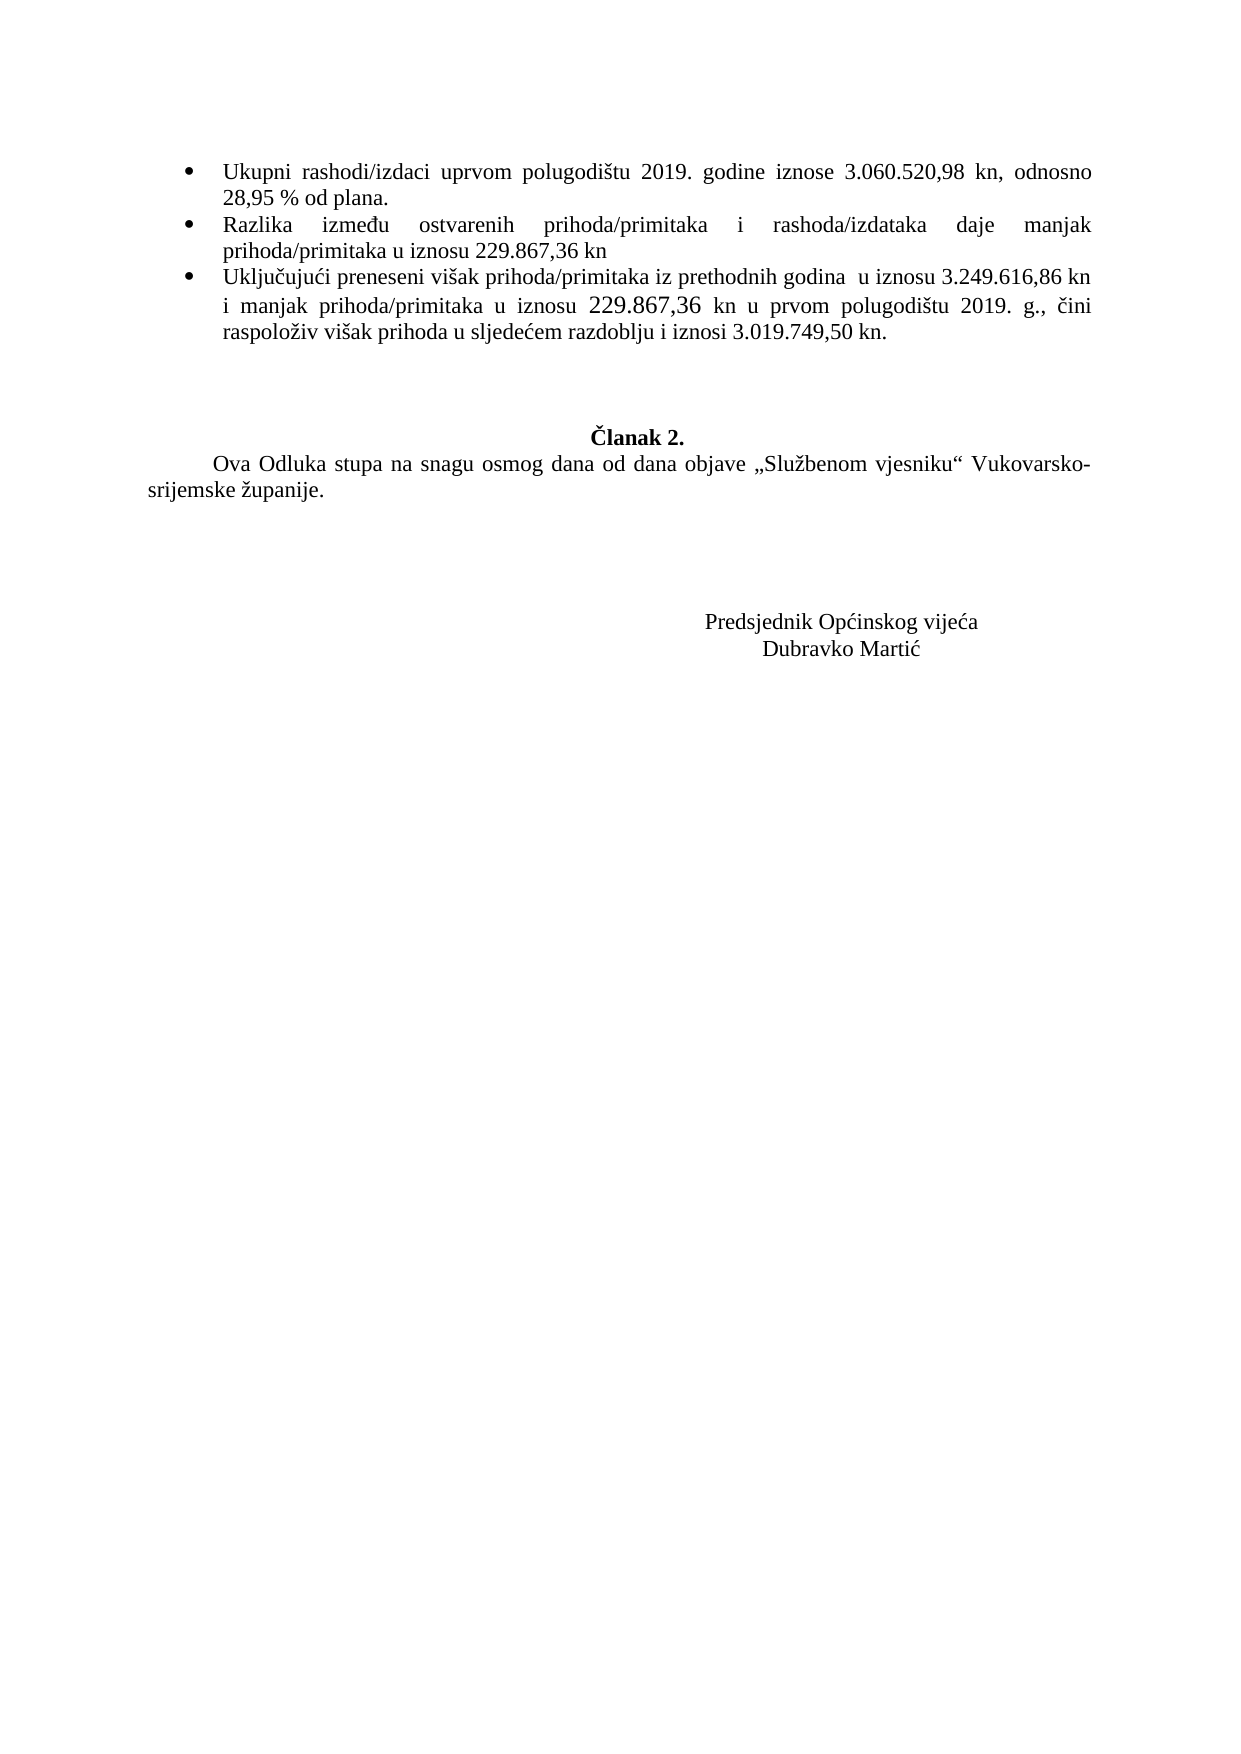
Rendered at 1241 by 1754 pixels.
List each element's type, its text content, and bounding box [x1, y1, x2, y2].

text Članak 2. [516, 424, 1092, 450]
text Ova Odluka stupa na snagu osmog dana od dana objave „Službenom vjesniku“ Vukovarsko-srijemske županije. [148, 450, 1092, 503]
text Predsjednik Općinskog vijeća [590, 608, 1092, 635]
list Ukupni rashodi/izdaci uprvom polugodištu 2019. godine iznose 3.060.520,98 kn, odnosno 28,95 % od plana. [185, 158, 1092, 211]
text Dubravko Martić [590, 635, 1092, 661]
list Uključujući preneseni višak prihoda/primitaka iz prethodnih godina u iznosu 3.249.616,86 kn i manjak prihoda/primitaka u iznosu 229.867,36 kn u prvom polugodištu 2019. g., čini raspoloživ višak prihoda u sljedećem razdoblju i iznosi 3.019.749,50 kn. [185, 263, 1092, 345]
list Razlika između ostvarenih prihoda/primitaka i rashoda/izdataka daje manjak prihoda/primitaka u iznosu 229.867,36 kn [185, 211, 1092, 263]
